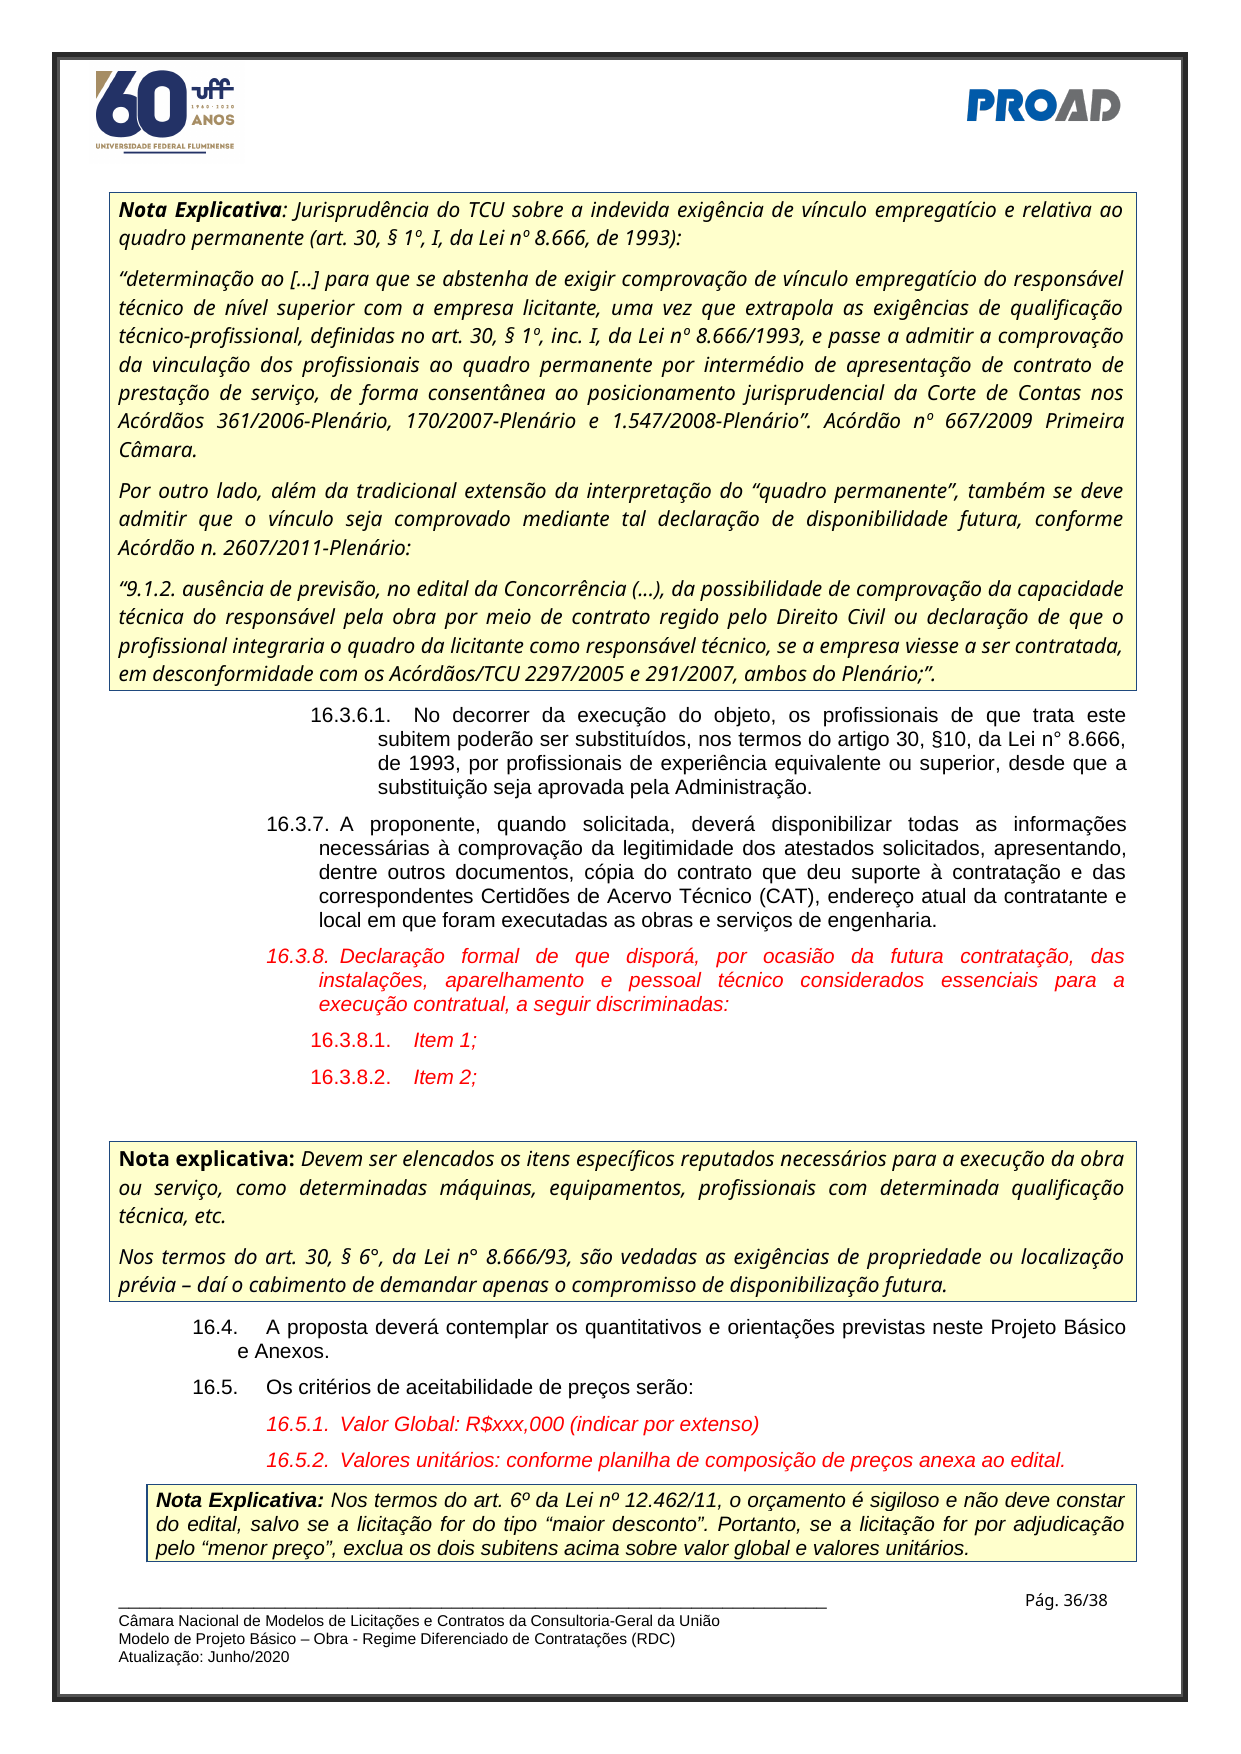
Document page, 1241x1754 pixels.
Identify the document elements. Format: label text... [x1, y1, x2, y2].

text Nota explicativa: Devem ser elencados os itens específicos reputados necessários para a execução da obra ou serviço, como determinadas máquinas, equipamentos, profissionais com determinada qualificação técnica, etc. [110, 1142, 1136, 1229]
list Os critérios de aceitabilidade de preços serão: [192, 1375, 1128, 1399]
text Por outro lado, além da tradicional extensão da interpretação do “quadro permanente”, também se deve admitir que o vínculo seja comprovado mediante tal declaração de disponibilidade futura, conforme Acórdão n. 2607/2011-Plenário: [110, 473, 1136, 561]
text “determinação ao [...] para que se abstenha de exigir comprovação de vínculo empregatício do responsável técnico de nível superior com a empresa licitante, uma vez que extrapola as exigências de qualificação técnico-profissional, definidas no art. 30, § 1º, inc. I, da Lei nº 8.666/1993, e passe a admitir a comprovação da vinculação dos profissionais ao quadro permanente por intermédio de apresentação de contrato de prestação de serviço, de forma consentânea ao posicionamento jurisprudencial da Corte de Contas nos Acórdãos 361/2006-Plenário, 170/2007-Plenário e 1.547/2008-Plenário”. Acórdão nº 667/2009 Primeira Câmara. [110, 261, 1136, 463]
list Valor Global: R$xxx,000 (indicar por extenso) [266, 1411, 1128, 1435]
text “9.1.2. ausência de previsão, no edital da Concorrência (...), da possibilidade de comprovação da capacidade técnica do responsável pela obra por meio de contrato regido pelo Direito Civil ou declaração de que o profissional integraria o quadro da licitante como responsável técnico, se a empresa viesse a ser contratada, em desconformidade com os Acórdãos/TCU 2297/2005 e 291/2007, ambos do Plenário;”. [110, 571, 1136, 690]
text Nota Explicativa: Nos termos do art. 6º da Lei nº 12.462/11, o orçamento é sigiloso e não deve constar do edital, salvo se a licitação for do tipo “maior desconto”. Portanto, se a licitação for por adjudicação pelo “menor preço”, exclua os dois subitens acima sobre valor global e valores unitários. [148, 1485, 1136, 1561]
list No decorrer da execução do objeto, os profissionais de que trata este subitem poderão ser substituídos, nos termos do artigo 30, §10, da Lei n° 8.666, de 1993, por profissionais de experiência equivalente ou superior, desde que a substituição seja aprovada pela Administração. [310, 703, 1128, 799]
list Valores unitários: conforme planilha de composição de preços anexa ao edital. [266, 1448, 1128, 1472]
list Declaração formal de que disporá, por ocasião da futura contratação, das instalações, aparelhamento e pessoal técnico considerados essenciais para a execução contratual, a seguir discriminadas: [266, 944, 1128, 1016]
picture [951, 73, 1135, 137]
picture [88, 61, 245, 164]
list A proposta deverá contemplar os quantitativos e orientações previstas neste Projeto Básico e Anexos. [192, 1314, 1128, 1362]
text Nota Explicativa: Jurisprudência do TCU sobre a indevida exigência de vínculo empregatício e relativa ao quadro permanente (art. 30, § 1º, I, da Lei nº 8.666, de 1993): [110, 193, 1136, 252]
list Item 1; [310, 1028, 1128, 1052]
list A proponente, quando solicitada, deverá disponibilizar todas as informações necessárias à comprovação da legitimidade dos atestados solicitados, apresentando, dentre outros documentos, cópia do contrato que deu suporte à contratação e das correspondentes Certidões de Acervo Técnico (CAT), endereço atual da contratante e local em que foram executadas as obras e serviços de engenharia. [266, 812, 1128, 931]
text Nos termos do art. 30, § 6°, da Lei n° 8.666/93, são vedadas as exigências de propriedade ou localização prévia – daí o cabimento de demandar apenas o compromisso de disponibilização futura. [110, 1239, 1136, 1301]
list Item 2; [310, 1065, 1128, 1089]
